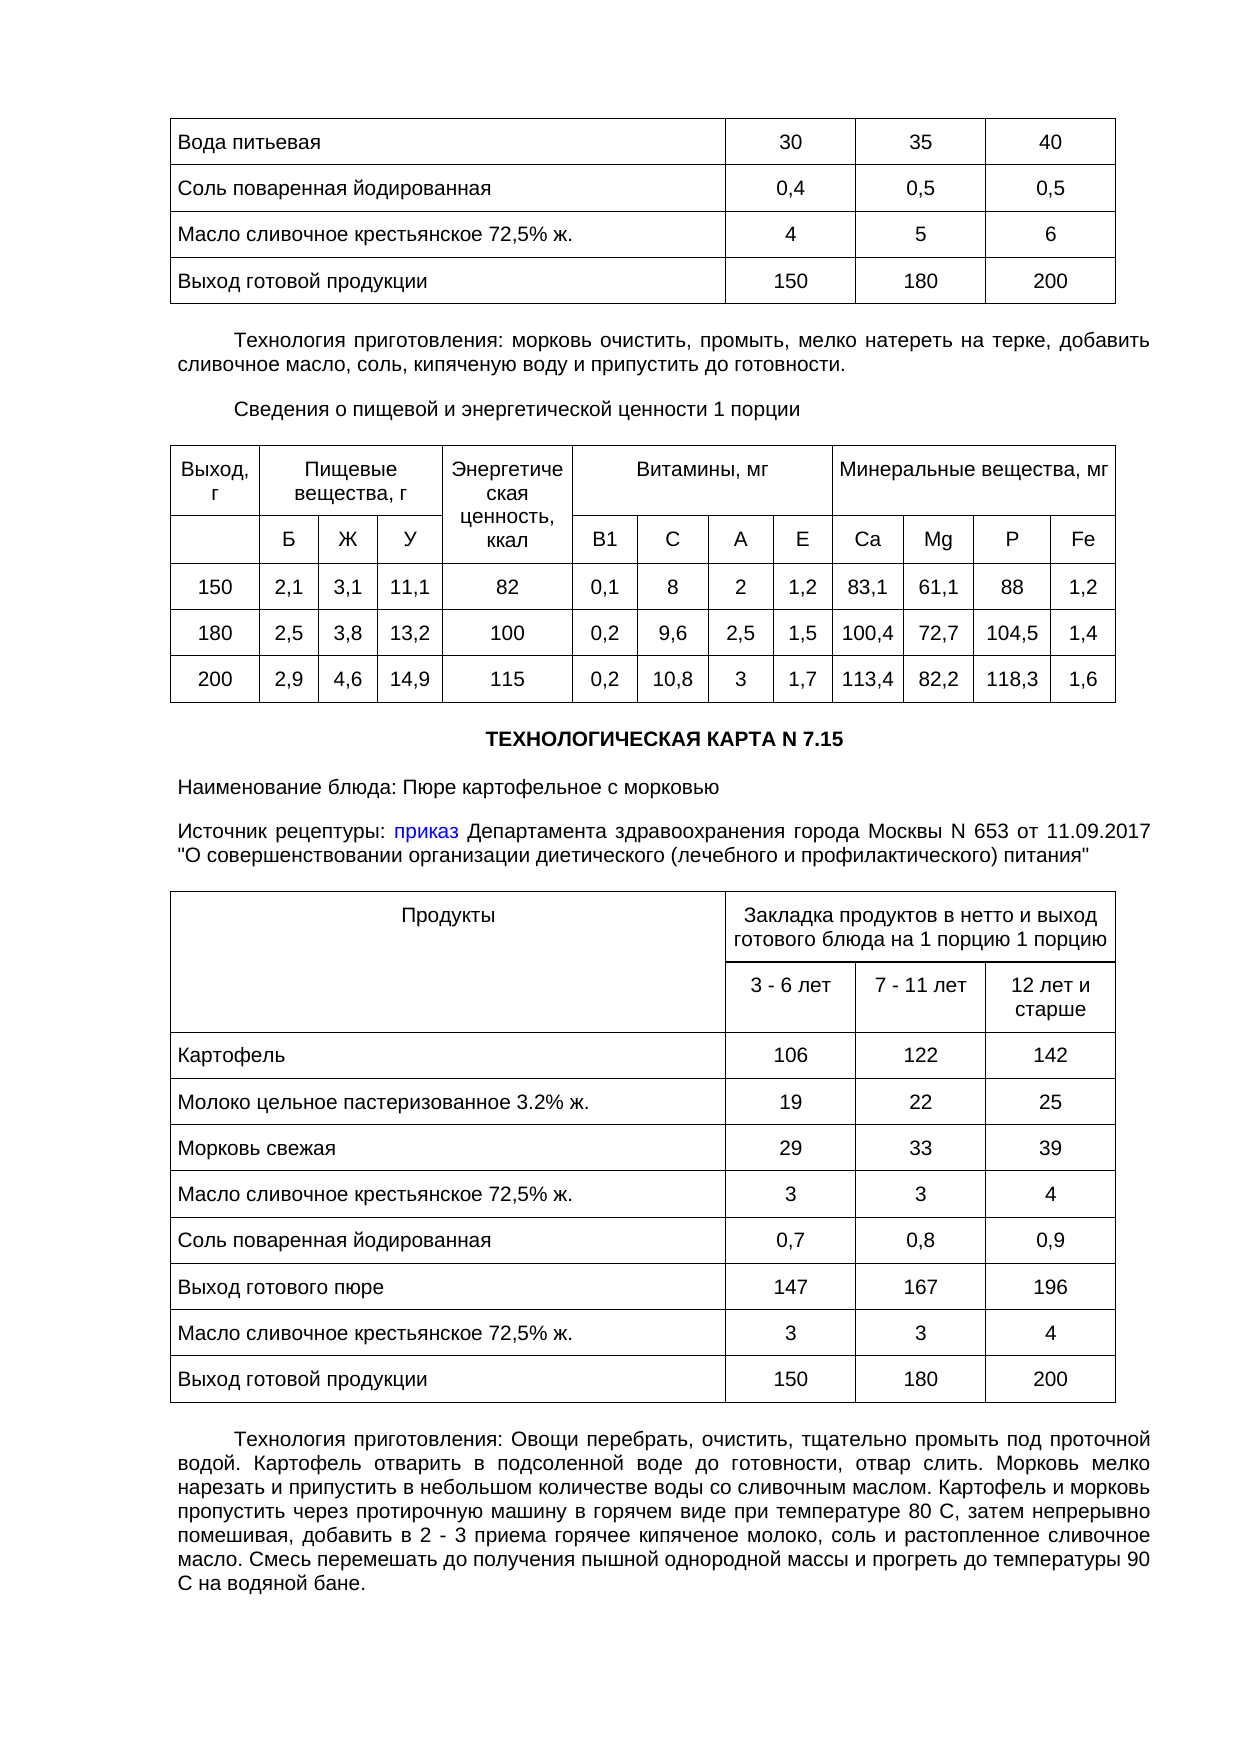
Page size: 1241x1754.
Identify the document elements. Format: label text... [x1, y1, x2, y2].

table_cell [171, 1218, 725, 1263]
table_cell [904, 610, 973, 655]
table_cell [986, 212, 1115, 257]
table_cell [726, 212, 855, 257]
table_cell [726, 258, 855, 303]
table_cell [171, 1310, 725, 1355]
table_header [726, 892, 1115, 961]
text Технология приготовления: Овощи перебрать, очистить, тщательно промыть под проточной водой. Картофель отварить в подсоленной воде до готовности, отвар слить. Морковь мелко нарезать и припустить в небольшом количестве воды со сливочным маслом. Картофель и морковь пропустить через протирочную машину в горячем виде при температуре 80 C, затем непрерывно помешивая, добавить в 2 - 3 приема горячее кипяченое молоко, соль и растопленное сливочное масло. Смесь перемешать до получения пышной однородной массы и прогреть до температуры 90 C на водяной бане. [177, 1427, 1152, 1594]
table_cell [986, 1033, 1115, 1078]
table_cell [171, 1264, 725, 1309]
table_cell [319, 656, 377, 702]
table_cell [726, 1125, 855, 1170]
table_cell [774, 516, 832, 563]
title ТЕХНОЛОГИЧЕСКАЯ КАРТА N 7.15 [177, 727, 1152, 751]
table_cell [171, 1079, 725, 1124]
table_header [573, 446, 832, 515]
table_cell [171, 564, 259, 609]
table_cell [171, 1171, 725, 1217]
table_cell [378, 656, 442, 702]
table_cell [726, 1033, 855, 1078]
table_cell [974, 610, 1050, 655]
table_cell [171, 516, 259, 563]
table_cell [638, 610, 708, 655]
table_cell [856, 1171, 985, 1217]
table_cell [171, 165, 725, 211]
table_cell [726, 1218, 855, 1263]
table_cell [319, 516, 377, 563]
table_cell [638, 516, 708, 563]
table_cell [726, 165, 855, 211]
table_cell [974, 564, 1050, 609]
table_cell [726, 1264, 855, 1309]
text Наименование блюда: Пюре картофельное с морковью [177, 774, 1152, 798]
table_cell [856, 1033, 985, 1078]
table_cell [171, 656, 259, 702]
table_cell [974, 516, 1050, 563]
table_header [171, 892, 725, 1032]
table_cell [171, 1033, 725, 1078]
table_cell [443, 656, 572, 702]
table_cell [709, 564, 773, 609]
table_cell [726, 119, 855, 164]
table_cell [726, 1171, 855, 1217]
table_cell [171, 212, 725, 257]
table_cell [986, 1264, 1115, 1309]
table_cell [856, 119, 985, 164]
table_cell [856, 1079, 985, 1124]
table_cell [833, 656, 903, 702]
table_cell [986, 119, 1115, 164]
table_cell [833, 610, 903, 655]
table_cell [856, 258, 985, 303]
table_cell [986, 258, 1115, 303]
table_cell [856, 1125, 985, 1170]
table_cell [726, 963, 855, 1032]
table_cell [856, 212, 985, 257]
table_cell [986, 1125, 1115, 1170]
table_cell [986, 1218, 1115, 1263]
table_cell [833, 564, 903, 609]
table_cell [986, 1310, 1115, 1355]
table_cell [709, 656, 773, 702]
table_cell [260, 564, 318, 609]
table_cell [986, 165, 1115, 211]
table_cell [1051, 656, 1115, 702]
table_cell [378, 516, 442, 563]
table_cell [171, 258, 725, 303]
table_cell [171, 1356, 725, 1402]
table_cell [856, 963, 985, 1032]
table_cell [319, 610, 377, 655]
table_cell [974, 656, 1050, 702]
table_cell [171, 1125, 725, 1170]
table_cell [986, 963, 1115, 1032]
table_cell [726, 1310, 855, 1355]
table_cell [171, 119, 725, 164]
text Технология приготовления: морковь очистить, промыть, мелко натереть на терке, добавить сливочное масло, соль, кипяченую воду и припустить до готовности. [177, 328, 1152, 376]
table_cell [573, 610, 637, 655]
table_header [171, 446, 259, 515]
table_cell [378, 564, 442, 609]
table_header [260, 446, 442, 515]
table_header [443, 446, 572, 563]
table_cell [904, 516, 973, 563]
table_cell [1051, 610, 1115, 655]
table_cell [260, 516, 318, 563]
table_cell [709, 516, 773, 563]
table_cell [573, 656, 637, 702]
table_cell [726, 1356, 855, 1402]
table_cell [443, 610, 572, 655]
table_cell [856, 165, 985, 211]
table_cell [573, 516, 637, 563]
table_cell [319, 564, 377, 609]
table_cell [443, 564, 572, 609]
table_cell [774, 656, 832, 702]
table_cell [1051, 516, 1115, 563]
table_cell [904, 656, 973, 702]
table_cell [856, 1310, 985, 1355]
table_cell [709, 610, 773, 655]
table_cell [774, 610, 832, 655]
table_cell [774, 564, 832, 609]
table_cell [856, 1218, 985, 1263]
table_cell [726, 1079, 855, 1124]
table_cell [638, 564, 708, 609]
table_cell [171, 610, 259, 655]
text Источник рецептуры: приказ Департамента здравоохранения города Москвы N 653 от 11.09.2017 "О совершенствовании организации диетического (лечебного и профилактического) питания" [177, 819, 1152, 867]
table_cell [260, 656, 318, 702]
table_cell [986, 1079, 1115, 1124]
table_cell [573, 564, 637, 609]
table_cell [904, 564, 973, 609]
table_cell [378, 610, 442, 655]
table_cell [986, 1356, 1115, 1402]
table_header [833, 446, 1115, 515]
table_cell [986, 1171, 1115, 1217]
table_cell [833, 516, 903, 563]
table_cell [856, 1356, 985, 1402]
text Сведения о пищевой и энергетической ценности 1 порции [177, 397, 1152, 421]
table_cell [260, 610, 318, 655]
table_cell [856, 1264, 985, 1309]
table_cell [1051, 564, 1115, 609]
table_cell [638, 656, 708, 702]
